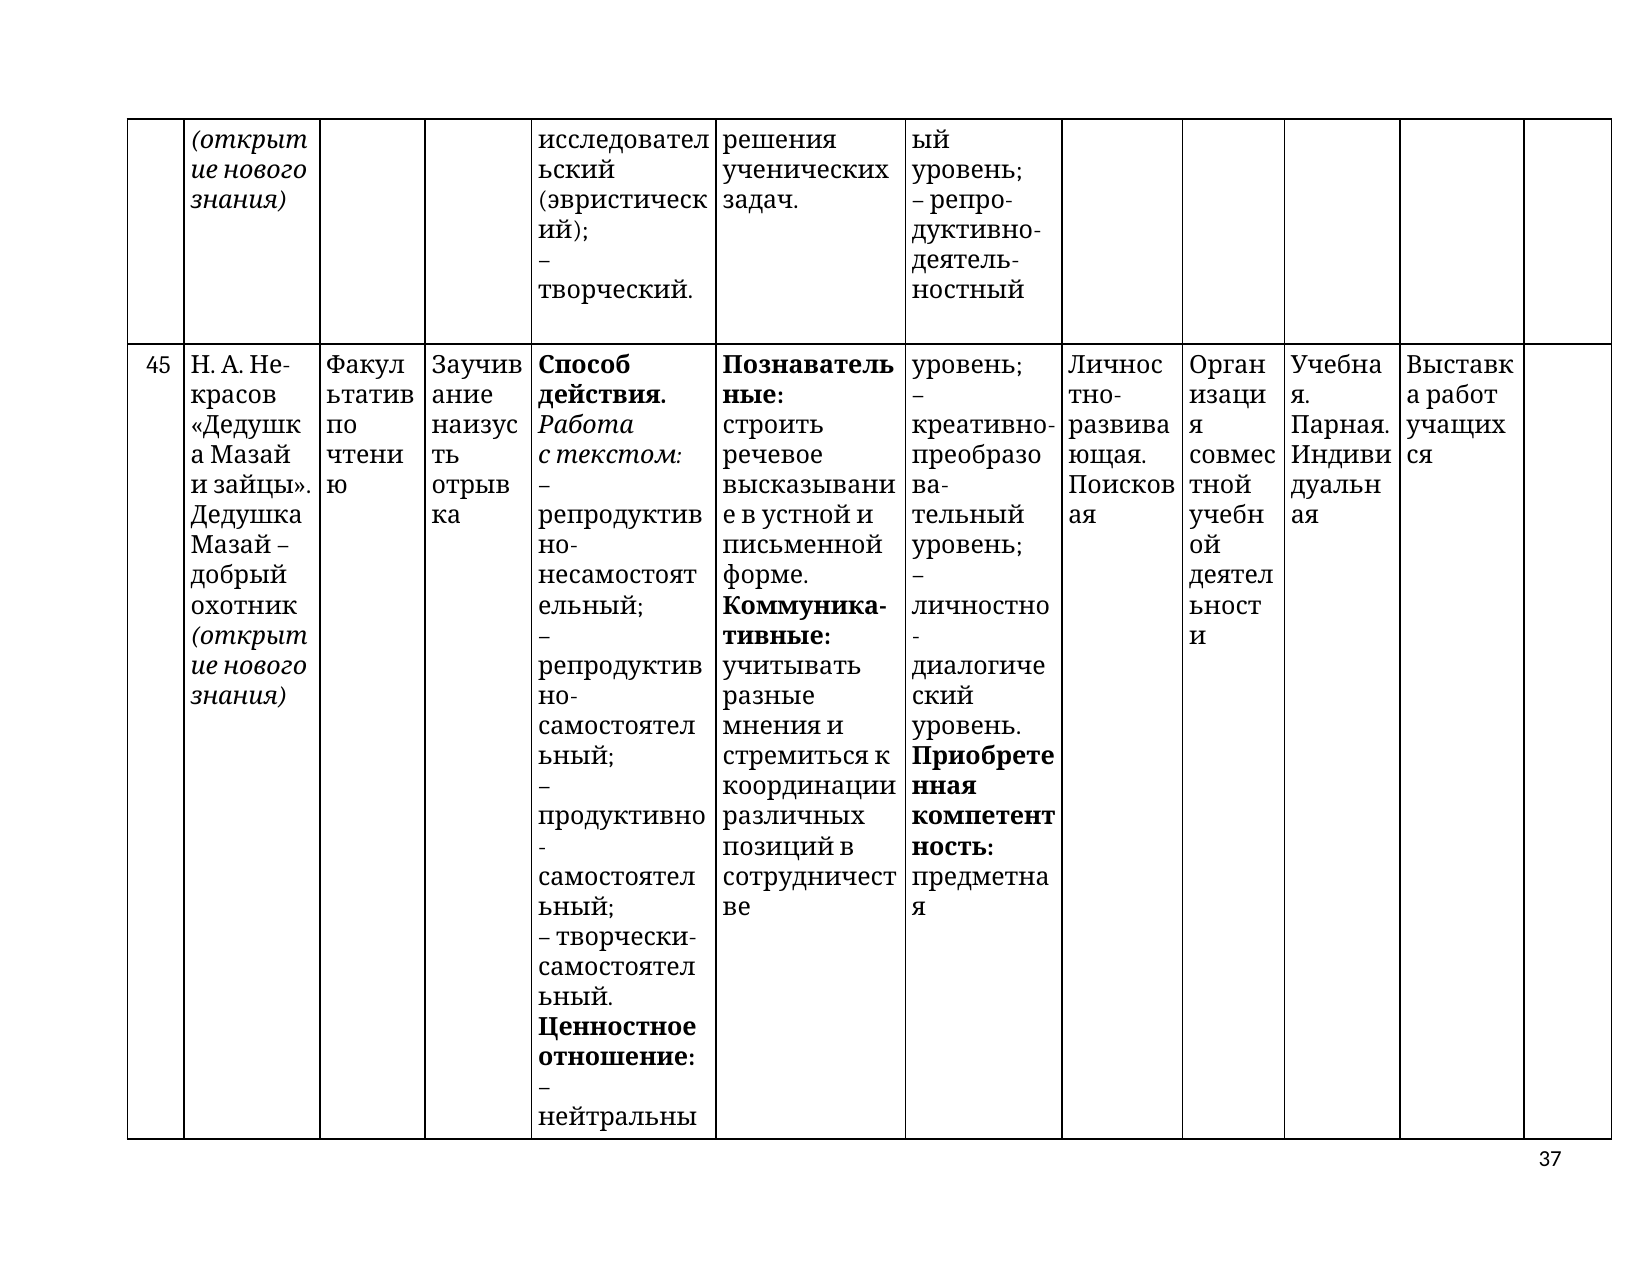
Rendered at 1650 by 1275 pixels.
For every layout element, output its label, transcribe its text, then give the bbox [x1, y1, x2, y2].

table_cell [717, 345, 905, 1138]
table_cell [185, 120, 319, 343]
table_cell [426, 345, 531, 1138]
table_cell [1183, 120, 1284, 343]
table_cell 45 [128, 345, 183, 1138]
table_cell [1525, 120, 1611, 343]
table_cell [532, 120, 715, 343]
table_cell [321, 120, 424, 343]
table_cell [1525, 345, 1611, 1138]
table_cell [906, 120, 1061, 343]
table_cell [1063, 345, 1182, 1138]
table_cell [1401, 120, 1523, 343]
table_cell 44 [128, 120, 183, 343]
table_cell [426, 120, 531, 343]
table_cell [717, 120, 905, 343]
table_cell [1401, 345, 1523, 1138]
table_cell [1285, 345, 1399, 1138]
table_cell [1183, 345, 1284, 1138]
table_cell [906, 345, 1061, 1138]
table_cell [532, 345, 715, 1138]
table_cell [1063, 120, 1182, 343]
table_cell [185, 345, 319, 1138]
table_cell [1285, 120, 1399, 343]
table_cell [321, 345, 424, 1138]
